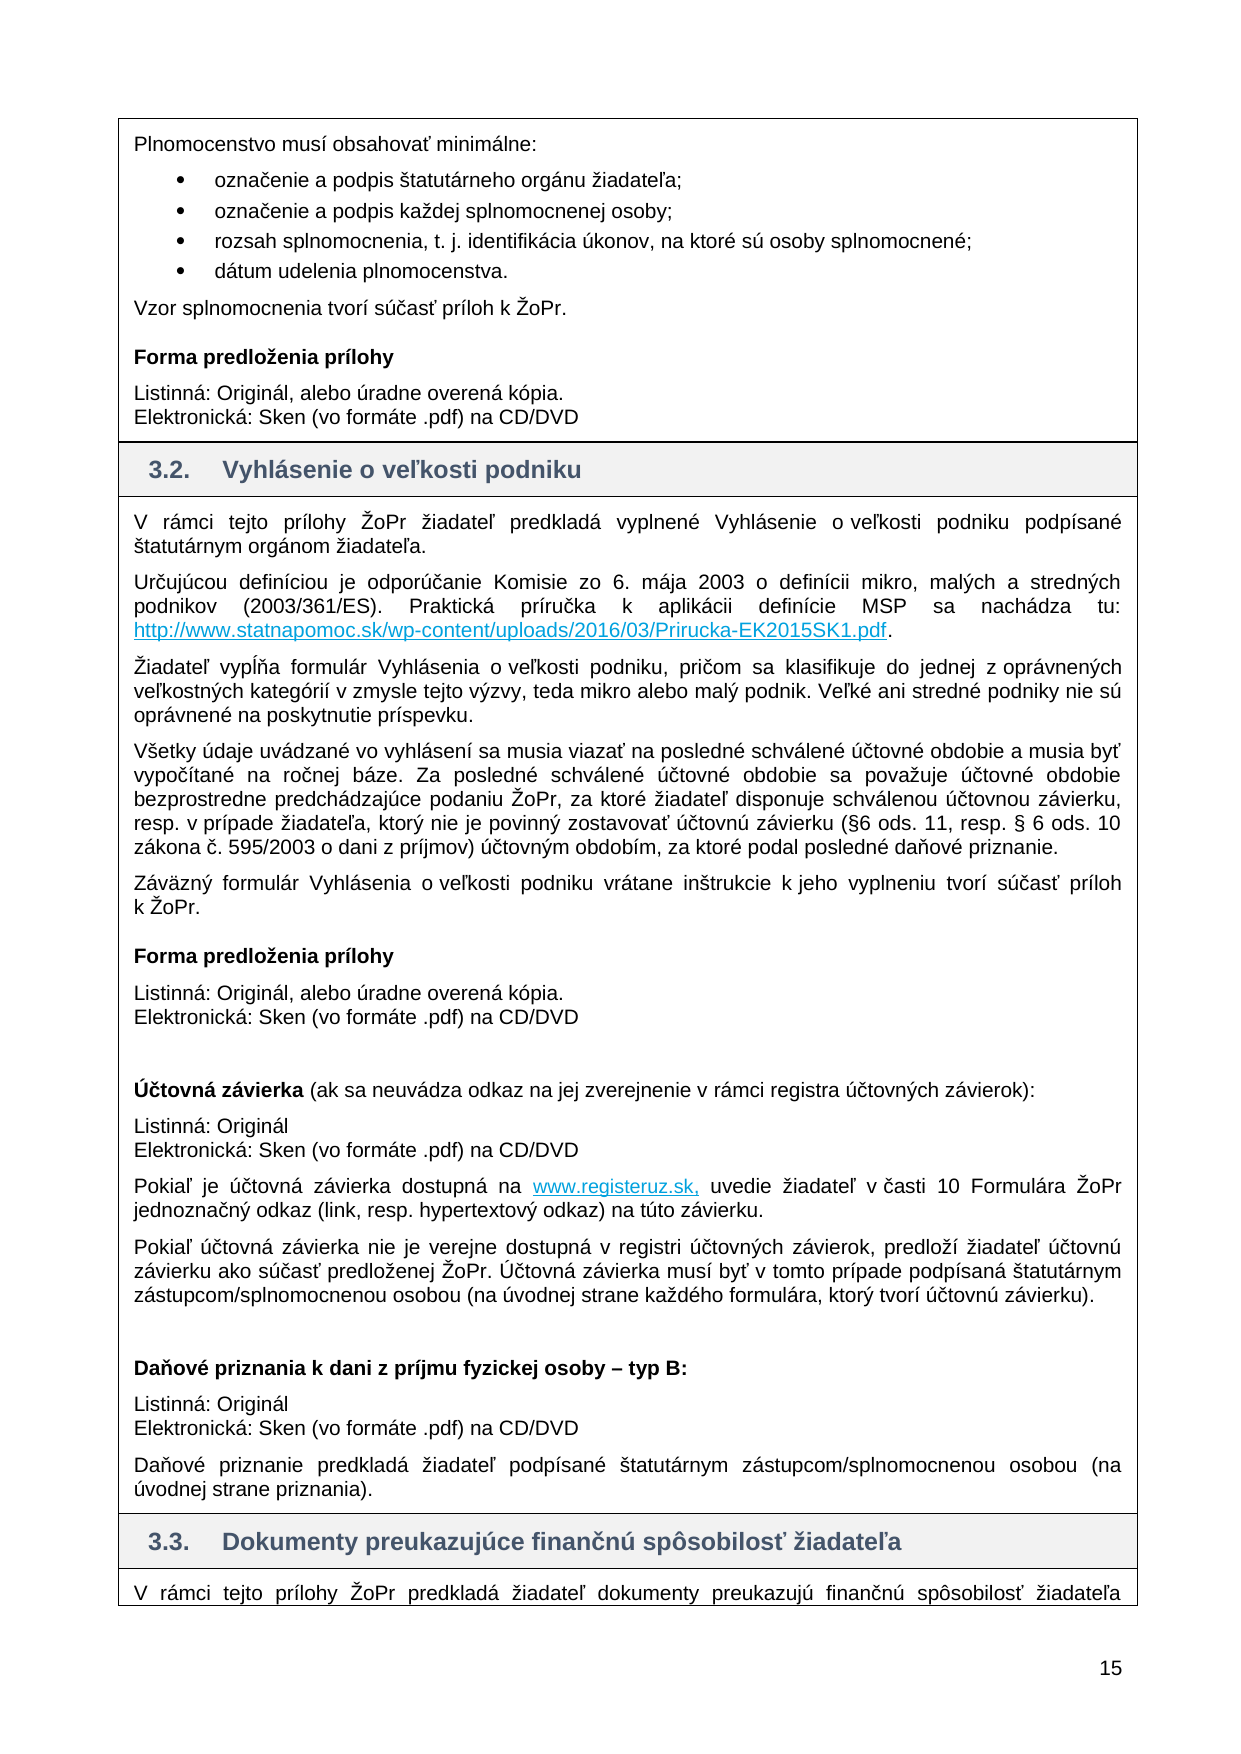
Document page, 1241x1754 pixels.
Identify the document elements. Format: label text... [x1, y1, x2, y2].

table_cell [119, 119, 1137, 441]
table_cell Vyhlásenie o veľkosti podniku [119, 443, 1137, 496]
table_cell Dokumenty preukazujúce finančnú spôsobilosť žiadateľa [119, 1514, 1137, 1568]
table_cell V rámci tejto prílohy ŽoPr žiadateľ predkladá vyplnené Vyhlásenie o veľkosti podniku podpísané štatutárnym orgánom žiadateľa. Určujúcou definíciou je odporúčanie Komisie zo 6. mája 2003 o definícii mikro, malých a stredných podnikov (2003/361/ES). Praktická príručka k aplikácii definície MSP sa nachádza tu: http://www.statnapomoc.sk/wp-content/uploads/2016/03/Prirucka-EK2015SK1.pdf. Žiadateľ vypĺňa formulár Vyhlásenia o veľkosti podniku, pričom sa klasifikuje do jednej z oprávnených veľkostných kategórií v zmysle tejto výzvy, teda mikro alebo malý podnik. Veľké ani stredné podniky nie sú oprávnené na poskytnutie príspevku. Všetky údaje uvádzané vo vyhlásení sa musia viazať na posledné schválené účtovné obdobie a musia byť vypočítané na ročnej báze. Za posledné schválené účtovné obdobie sa považuje účtovné obdobie bezprostredne predchádzajúce podaniu ŽoPr, za ktoré žiadateľ disponuje schválenou účtovnou závierku, resp. v prípade žiadateľa, ktorý nie je povinný zostavovať účtovnú závierku (§6 ods. 11, resp. § 6 ods. 10 zákona č. 595/2003 o dani z príjmov) účtovným obdobím, za ktoré podal posledné daňové priznanie. Záväzný formulár Vyhlásenia o veľkosti podniku vrátane inštrukcie k jeho vyplneniu tvorí súčasť príloh k ŽoPr. Forma predloženia prílohy Listinná: Originál, alebo úradne overená kópia. Elektronická: Sken (vo formáte .pdf) na CD/DVD Účtovná závierka (ak sa neuvádza odkaz na jej zverejnenie v rámci registra účtovných závierok): Listinná: Originál Elektronická: Sken (vo formáte .pdf) na CD/DVD Pokiaľ je účtovná závierka dostupná na www.registeruz.sk, uvedie žiadateľ v časti 10 Formulára ŽoPr jednoznačný odkaz (link, resp. hypertextový odkaz) na túto závierku. Pokiaľ účtovná závierka nie je verejne dostupná v registri účtovných závierok, predloží žiadateľ účtovnú závierku ako súčasť predloženej ŽoPr. Účtovná závierka musí byť v tomto prípade podpísaná štatutárnym zástupcom/splnomocnenou osobou (na úvodnej strane každého formulára, ktorý tvorí účtovnú závierku). Daňové priznania k dani z príjmu fyzickej osoby – typ B: Listinná: Originál Elektronická: Sken (vo formáte .pdf) na CD/DVD Daňové priznanie predkladá žiadateľ podpísané štatutárnym zástupcom/splnomocnenou osobou (na úvodnej strane priznania). [119, 497, 1137, 1513]
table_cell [119, 1569, 1137, 1605]
